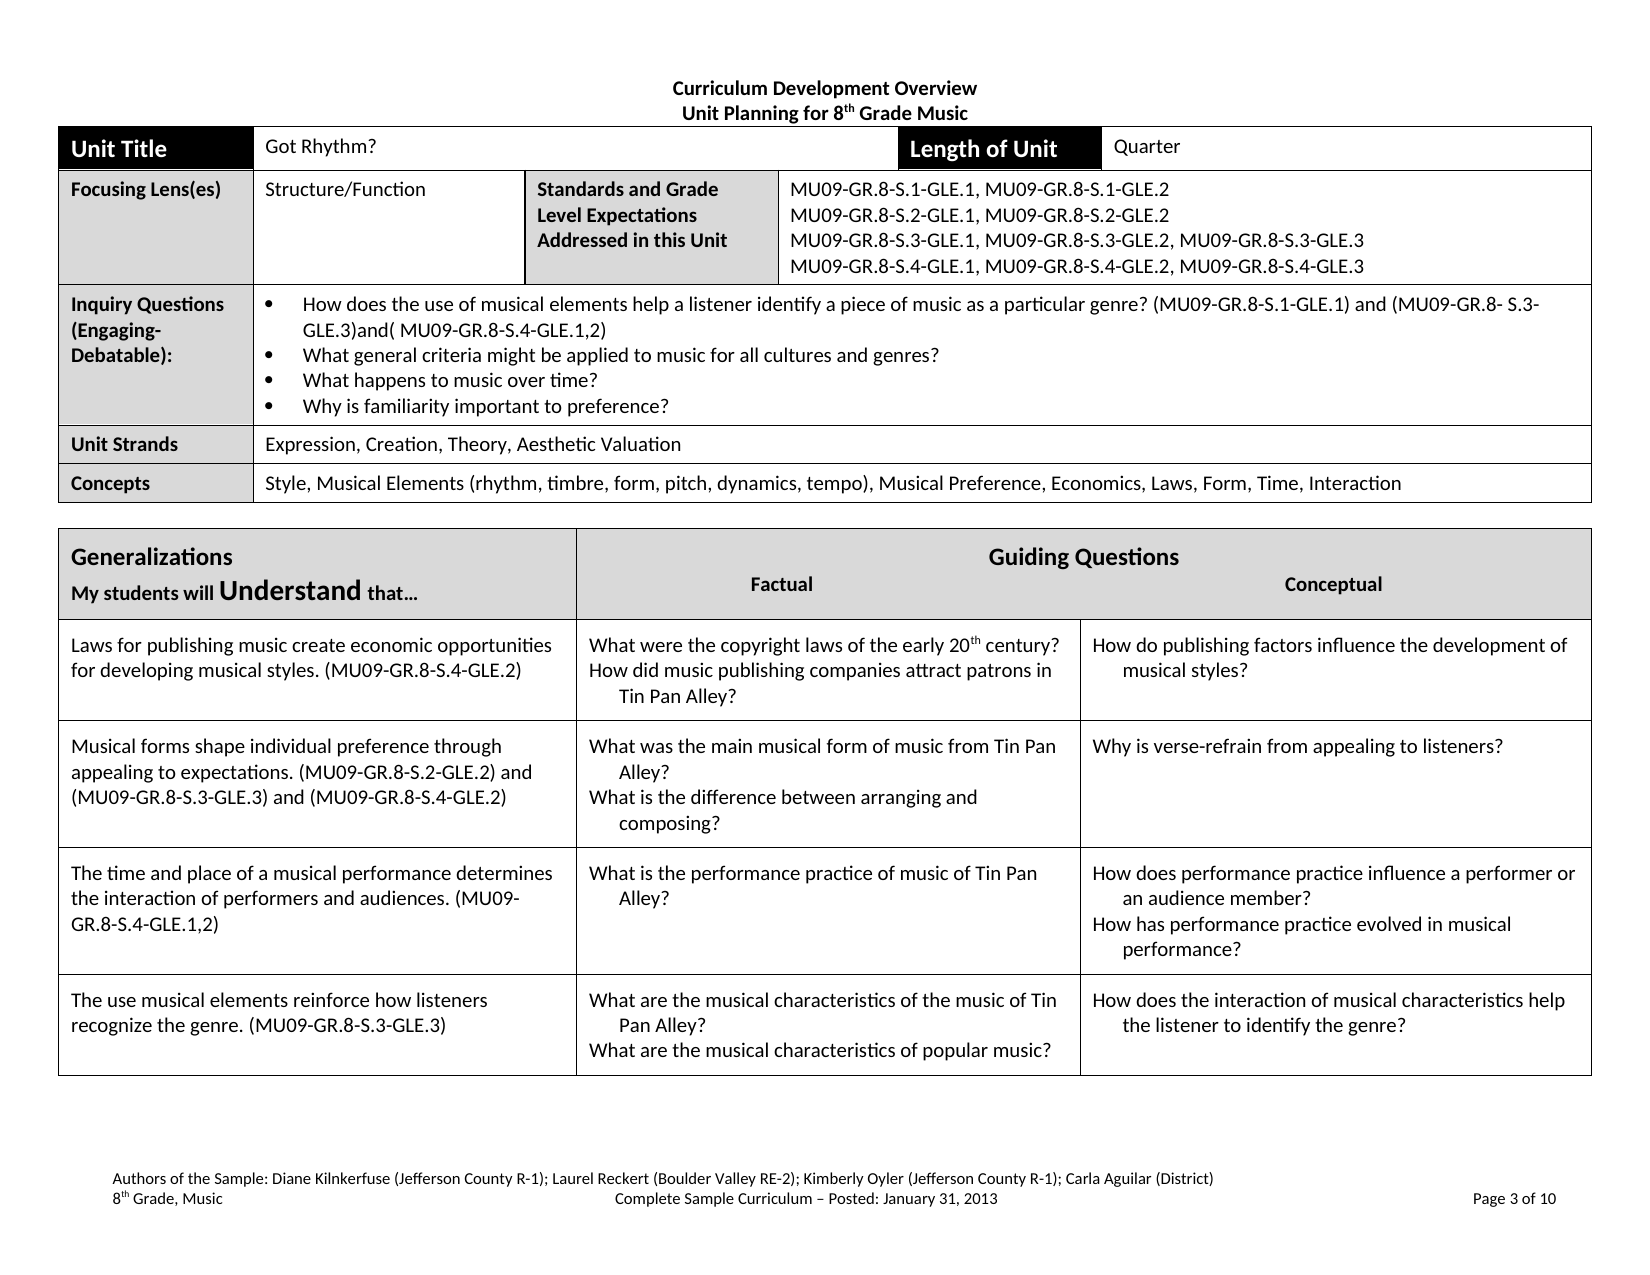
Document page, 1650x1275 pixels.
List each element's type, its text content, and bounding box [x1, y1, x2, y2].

table_cell How does the interaction of musical characteristics help the listener to identify the genre? [1081, 975, 1591, 1075]
table_cell How does the use of musical elements help a listener identify a piece of music as a particular genre? (MU09-GR.8-S.1-GLE.1) and (MU09-GR.8- S.3-GLE.3)and( MU09-GR.8-S.4-GLE.1,2) What general criteria might be applied to music for all cultures and genres? What happens to music over time? Why is familiarity important to preference? [254, 285, 1591, 424]
table_header Guiding Questions Factual Conceptual [577, 529, 1591, 619]
table_header Unit Title [59, 127, 253, 169]
table_cell Focusing Lens(es) [59, 171, 253, 284]
table_header Length of Unit [899, 127, 1101, 169]
table_cell Unit Strands [59, 426, 253, 463]
table_cell Standards and Grade Level Expectations Addressed in this Unit [526, 171, 778, 284]
table_cell What were the copyright laws of the early 20th century? How did music publishing companies attract patrons in Tin Pan Alley? [577, 620, 1080, 720]
table_cell MU09-GR.8-S.1-GLE.1, MU09-GR.8-S.1-GLE.2 MU09-GR.8-S.2-GLE.1, MU09-GR.8-S.2-GLE.2 MU09-GR.8-S.3-GLE.1, MU09-GR.8-S.3-GLE.2, MU09-GR.8-S.3-GLE.3 MU09-GR.8-S.4-GLE.1, MU09-GR.8-S.4-GLE.2, MU09-GR.8-S.4-GLE.3 [779, 171, 1591, 284]
table_cell What are the musical characteristics of the music of Tin Pan Alley? What are the musical characteristics of popular music? [577, 975, 1080, 1075]
table_cell The use musical elements reinforce how listeners recognize the genre. (MU09-GR.8-S.3-GLE.3) [59, 975, 576, 1075]
table_cell What is the performance practice of music of Tin Pan Alley? [577, 848, 1080, 974]
table_cell What was the main musical form of music from Tin Pan Alley? What is the difference between arranging and composing? [577, 721, 1080, 847]
table_cell How do publishing factors influence the development of musical styles? [1081, 620, 1591, 720]
table_header Generalizations My students will Understand that… [59, 529, 576, 619]
table_cell The time and place of a musical performance determines the interaction of performers and audiences. (MU09-GR.8-S.4-GLE.1,2) [59, 848, 576, 974]
table_header Quarter [1102, 127, 1591, 169]
table_cell Concepts [59, 464, 253, 502]
table_cell Structure/Function [254, 171, 524, 284]
table_header Got Rhythm? [254, 127, 898, 169]
table_cell Inquiry Questions (Engaging- Debatable): [59, 285, 253, 424]
table_cell Style, Musical Elements (rhythm, timbre, form, pitch, dynamics, tempo), Musical Preference, Economics, Laws, Form, Time, Interaction [254, 464, 1591, 502]
table_cell Why is verse-refrain from appealing to listeners? [1081, 721, 1591, 847]
table_cell Expression, Creation, Theory, Aesthetic Valuation [254, 426, 1591, 463]
table_cell Laws for publishing music create economic opportunities for developing musical styles. (MU09-GR.8-S.4-GLE.2) [59, 620, 576, 720]
table_cell How does performance practice influence a performer or an audience member? How has performance practice evolved in musical performance? [1081, 848, 1591, 974]
table_cell Musical forms shape individual preference through appealing to expectations. (MU09-GR.8-S.2-GLE.2) and (MU09-GR.8-S.3-GLE.3) and (MU09-GR.8-S.4-GLE.2) [59, 721, 576, 847]
